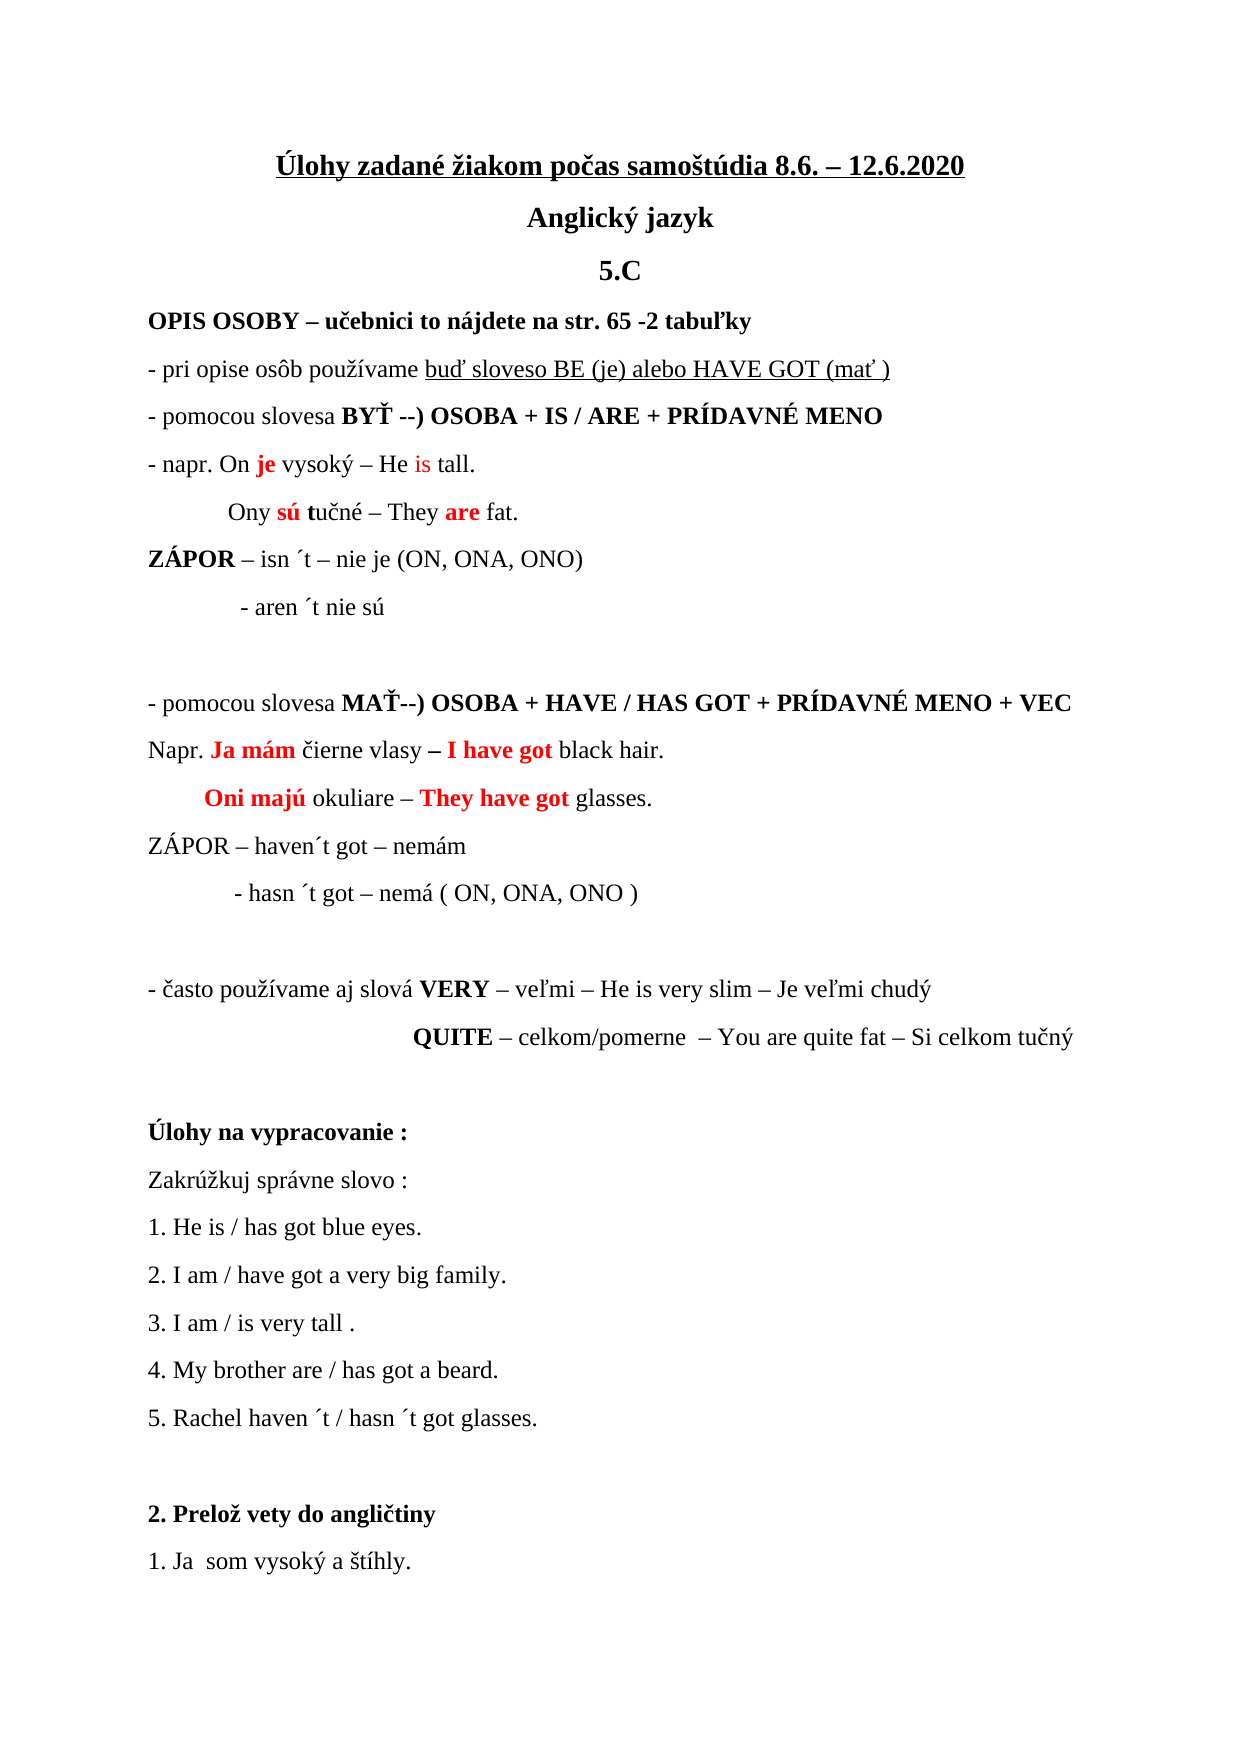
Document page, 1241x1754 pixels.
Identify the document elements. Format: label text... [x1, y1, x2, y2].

text Napr. Ja mám čierne vlasy – I have got black hair. [148, 735, 1093, 764]
text ZÁPOR – haven´t got – nemám [148, 831, 1093, 859]
text Ony sú tučné – They are fat. [148, 497, 1093, 526]
text 3. I am / is very tall . [148, 1308, 1093, 1337]
text - pri opise osôb používame buď sloveso BE (je) alebo HAVE GOT (mať ) [148, 354, 1093, 382]
text 5.C [148, 253, 1093, 287]
text - napr. On je vysoký – He is tall. [148, 449, 1093, 478]
text QUITE – celkom/pomerne – You are quite fat – Si celkom tučný [148, 1022, 1093, 1050]
text - aren ´t nie sú [148, 592, 1093, 621]
text 1. He is / has got blue eyes. [148, 1212, 1093, 1241]
text Oni majú okuliare – They have got glasses. [148, 783, 1093, 812]
text Zakrúžkuj správne slovo : [148, 1165, 1093, 1193]
text Úlohy na vypracovanie : [148, 1117, 1093, 1146]
text 2. I am / have got a very big family. [148, 1260, 1093, 1289]
text ZÁPOR – isn ´t – nie je (ON, ONA, ONO) [148, 544, 1093, 573]
text Úlohy zadané žiakom počas samoštúdia 8.6. – 12.6.2020 [148, 148, 1093, 181]
text - často používame aj slová VERY – veľmi – He is very slim – Je veľmi chudý [148, 974, 1093, 1003]
text - hasn ´t got – nemá ( ON, ONA, ONO ) [148, 878, 1093, 907]
text 5. Rachel haven ´t / hasn ´t got glasses. [148, 1403, 1093, 1432]
text Anglický jazyk [148, 200, 1093, 234]
text - pomocou slovesa MAŤ--) OSOBA + HAVE / HAS GOT + PRÍDAVNÉ MENO + VEC [148, 688, 1093, 716]
text 4. My brother are / has got a beard. [148, 1356, 1093, 1384]
text - pomocou slovesa BYŤ --) OSOBA + IS / ARE + PRÍDAVNÉ MENO [148, 401, 1093, 430]
text OPIS OSOBY – učebnici to nájdete na str. 65 -2 tabuľky [148, 306, 1093, 335]
text 2. Prelož vety do angličtiny [148, 1499, 1093, 1527]
text 1. Ja som vysoký a štíhly. [148, 1546, 1093, 1575]
